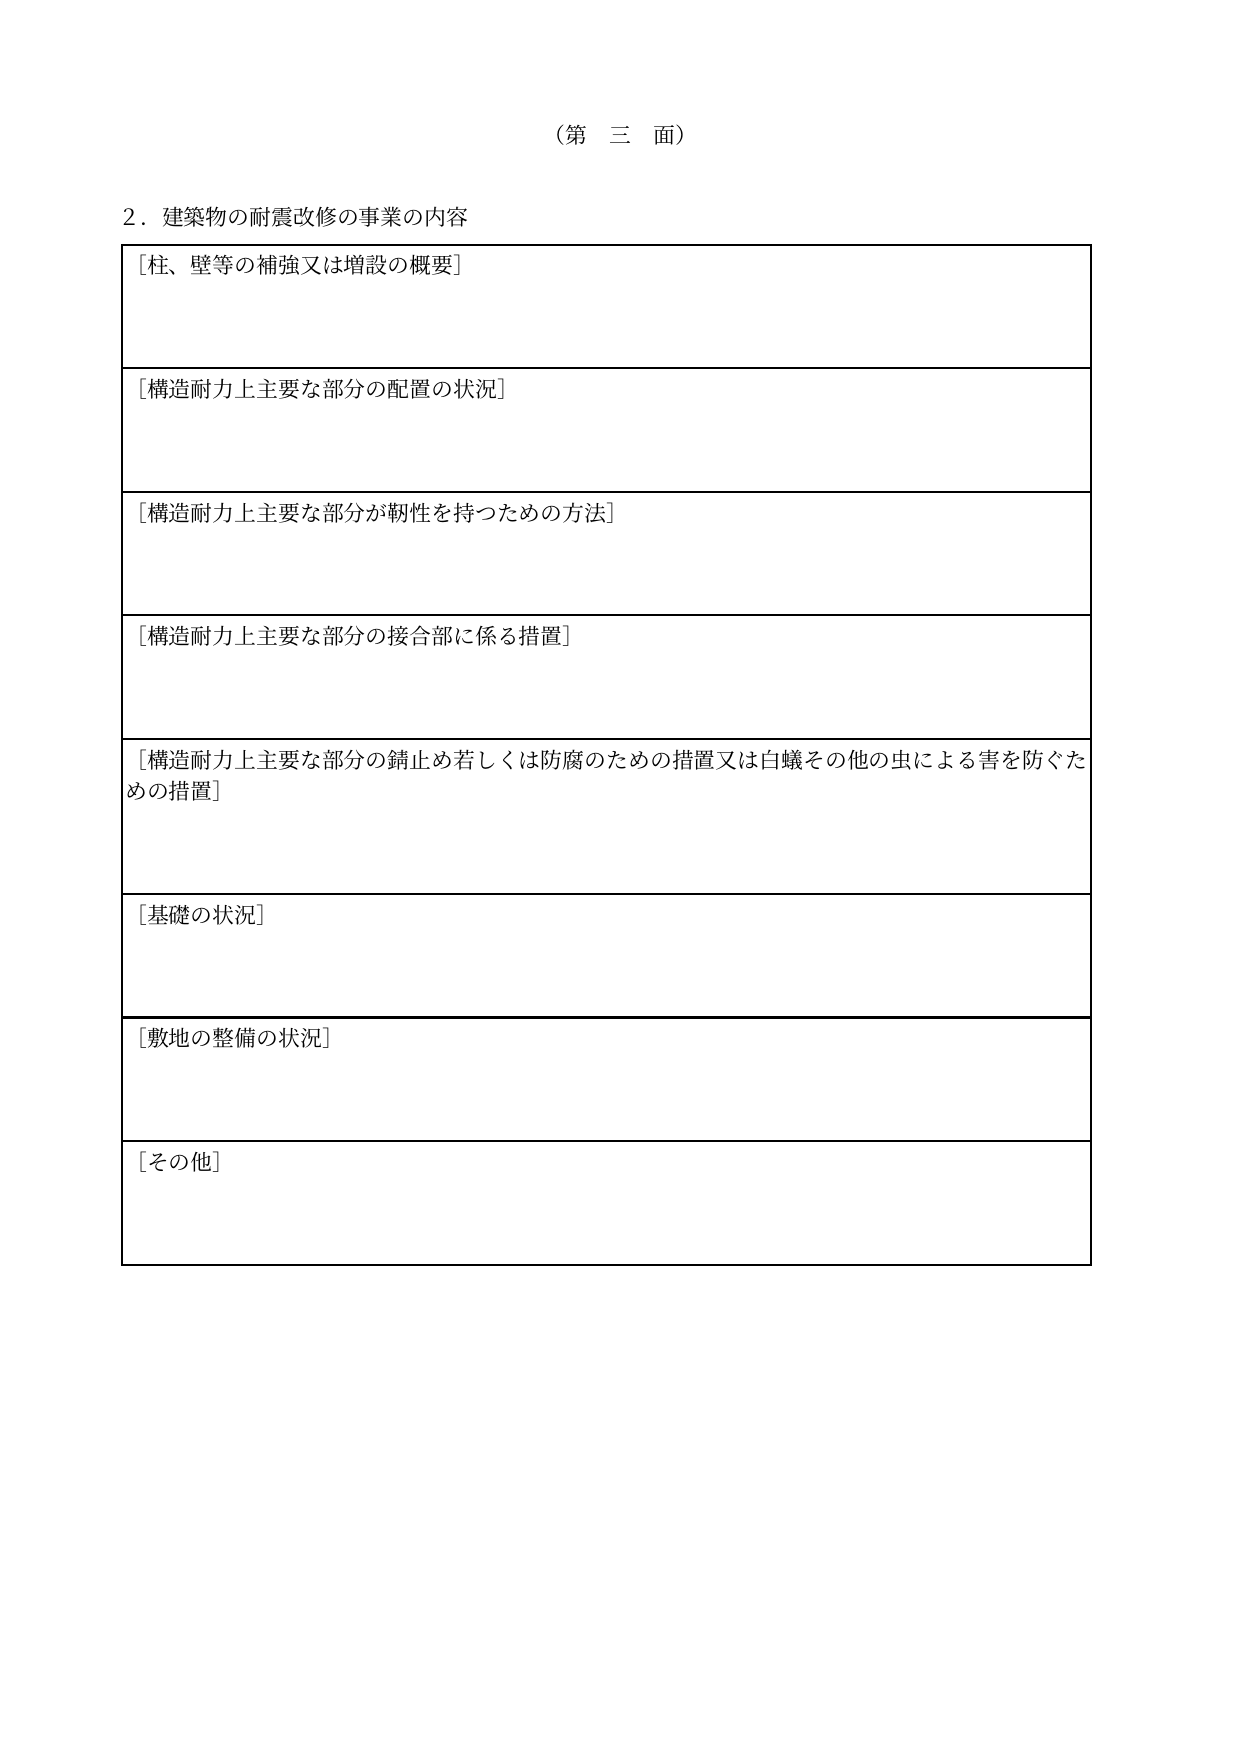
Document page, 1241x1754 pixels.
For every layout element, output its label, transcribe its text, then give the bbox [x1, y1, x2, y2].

table_cell ［構造耐力上主要な部分の接合部に係る措置］ [123, 616, 1090, 738]
table_cell ［敷地の整備の状況］ [123, 1019, 1090, 1140]
text （第 三 面） [118, 118, 1122, 149]
table_cell ［構造耐力上主要な部分が靭性を持つための方法］ [123, 493, 1090, 614]
table_cell ［構造耐力上主要な部分の配置の状況］ [123, 369, 1090, 491]
table_cell ［構造耐力上主要な部分の錆止め若しくは防腐のための措置又は白蟻その他の虫による害を防ぐための措置］ [123, 740, 1090, 893]
table_cell ［その他］ [123, 1142, 1090, 1263]
table_header ［柱、壁等の補強又は増設の概要］ [123, 246, 1090, 367]
text ２．建築物の耐震改修の事業の内容 [118, 200, 1122, 231]
table_cell ［基礎の状況］ [123, 895, 1090, 1016]
